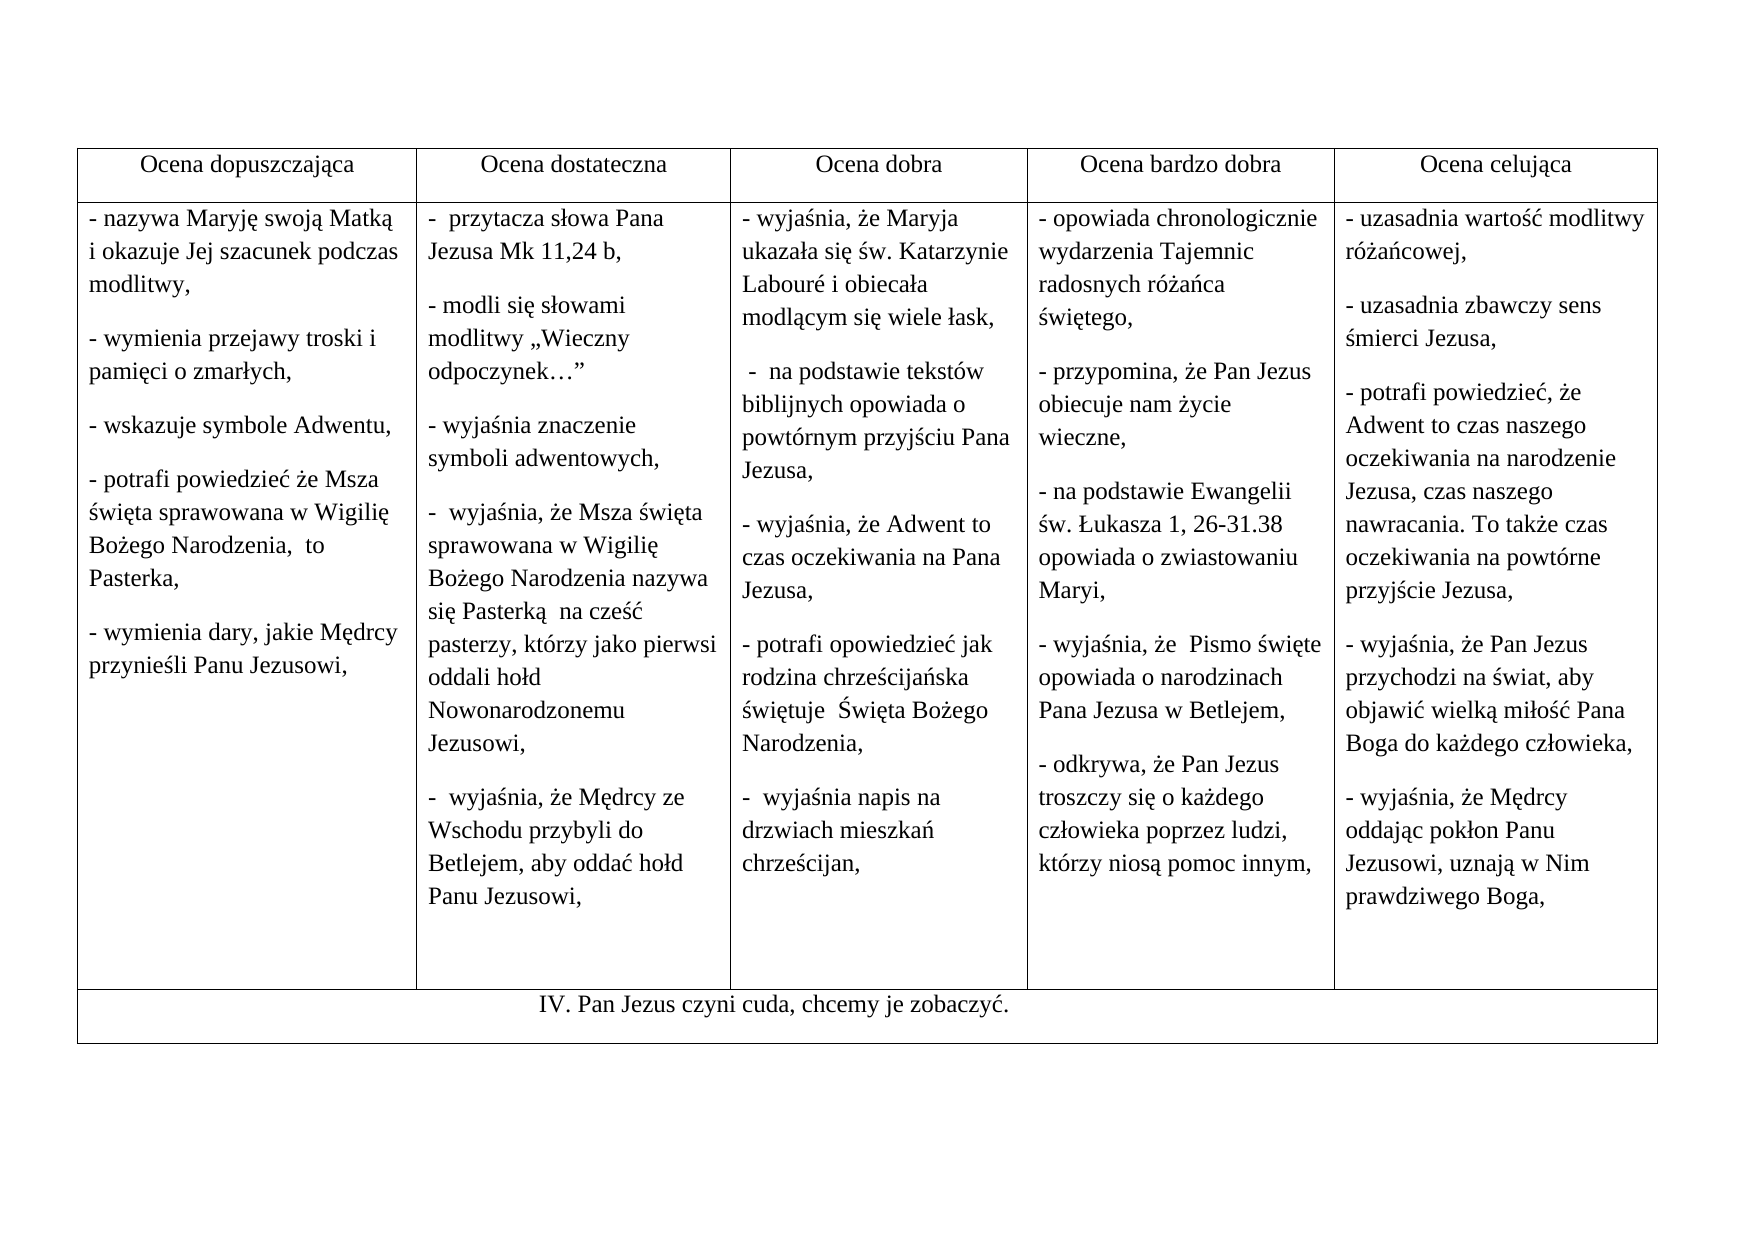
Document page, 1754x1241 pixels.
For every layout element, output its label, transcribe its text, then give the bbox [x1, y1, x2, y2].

table_cell Ocena dopuszczająca [78, 149, 416, 202]
table_cell - przytacza słowa Pana Jezusa Mk 11,24 b, - modli się słowami modlitwy „Wieczny odpoczynek…” - wyjaśnia znaczenie symboli adwentowych, - wyjaśnia, że Msza święta sprawowana w Wigilię Bożego Narodzenia nazywa się Pasterką na cześć pasterzy, którzy jako pierwsi oddali hołd Nowonarodzonemu Jezusowi, - wyjaśnia, że Mędrcy ze Wschodu przybyli do Betlejem, aby oddać hołd Panu Jezusowi, [417, 203, 730, 988]
table_cell Ocena celująca [1335, 149, 1657, 202]
table_cell Ocena dostateczna [417, 149, 730, 202]
table_cell - uzasadnia wartość modlitwy różańcowej, - uzasadnia zbawczy sens śmierci Jezusa, - potrafi powiedzieć, że Adwent to czas naszego oczekiwania na narodzenie Jezusa, czas naszego nawracania. To także czas oczekiwania na powtórne przyjście Jezusa, - wyjaśnia, że Pan Jezus przychodzi na świat, aby objawić wielką miłość Pana Boga do każdego człowieka, - wyjaśnia, że Mędrcy oddając pokłon Panu Jezusowi, uznają w Nim prawdziwego Boga, [1335, 203, 1657, 988]
table_cell - nazywa Maryję swoją Matką i okazuje Jej szacunek podczas modlitwy, - wymienia przejawy troski i pamięci o zmarłych, - wskazuje symbole Adwentu, - potrafi powiedzieć że Msza święta sprawowana w Wigilię Bożego Narodzenia, to Pasterka, - wymienia dary, jakie Mędrcy przynieśli Panu Jezusowi, [78, 203, 416, 988]
table_cell Ocena bardzo dobra [1028, 149, 1334, 202]
table_cell Ocena dobra [731, 149, 1027, 202]
table_cell IV. Pan Jezus czyni cuda, chcemy je zobaczyć. [78, 990, 1657, 1043]
table_cell - opowiada chronologicznie wydarzenia Tajemnic radosnych różańca świętego, - przypomina, że Pan Jezus obiecuje nam życie wieczne, - na podstawie Ewangelii św. Łukasza 1, 26-31.38 opowiada o zwiastowaniu Maryi, - wyjaśnia, że Pismo święte opowiada o narodzinach Pana Jezusa w Betlejem, - odkrywa, że Pan Jezus troszczy się o każdego człowieka poprzez ludzi, którzy niosą pomoc innym, [1028, 203, 1334, 988]
table_cell - wyjaśnia, że Maryja ukazała się św. Katarzynie Labouré i obiecała modlącym się wiele łask, - na podstawie tekstów biblijnych opowiada o powtórnym przyjściu Pana Jezusa, - wyjaśnia, że Adwent to czas oczekiwania na Pana Jezusa, - potrafi opowiedzieć jak rodzina chrześcijańska świętuje Święta Bożego Narodzenia, - wyjaśnia napis na drzwiach mieszkań chrześcijan, [731, 203, 1027, 988]
